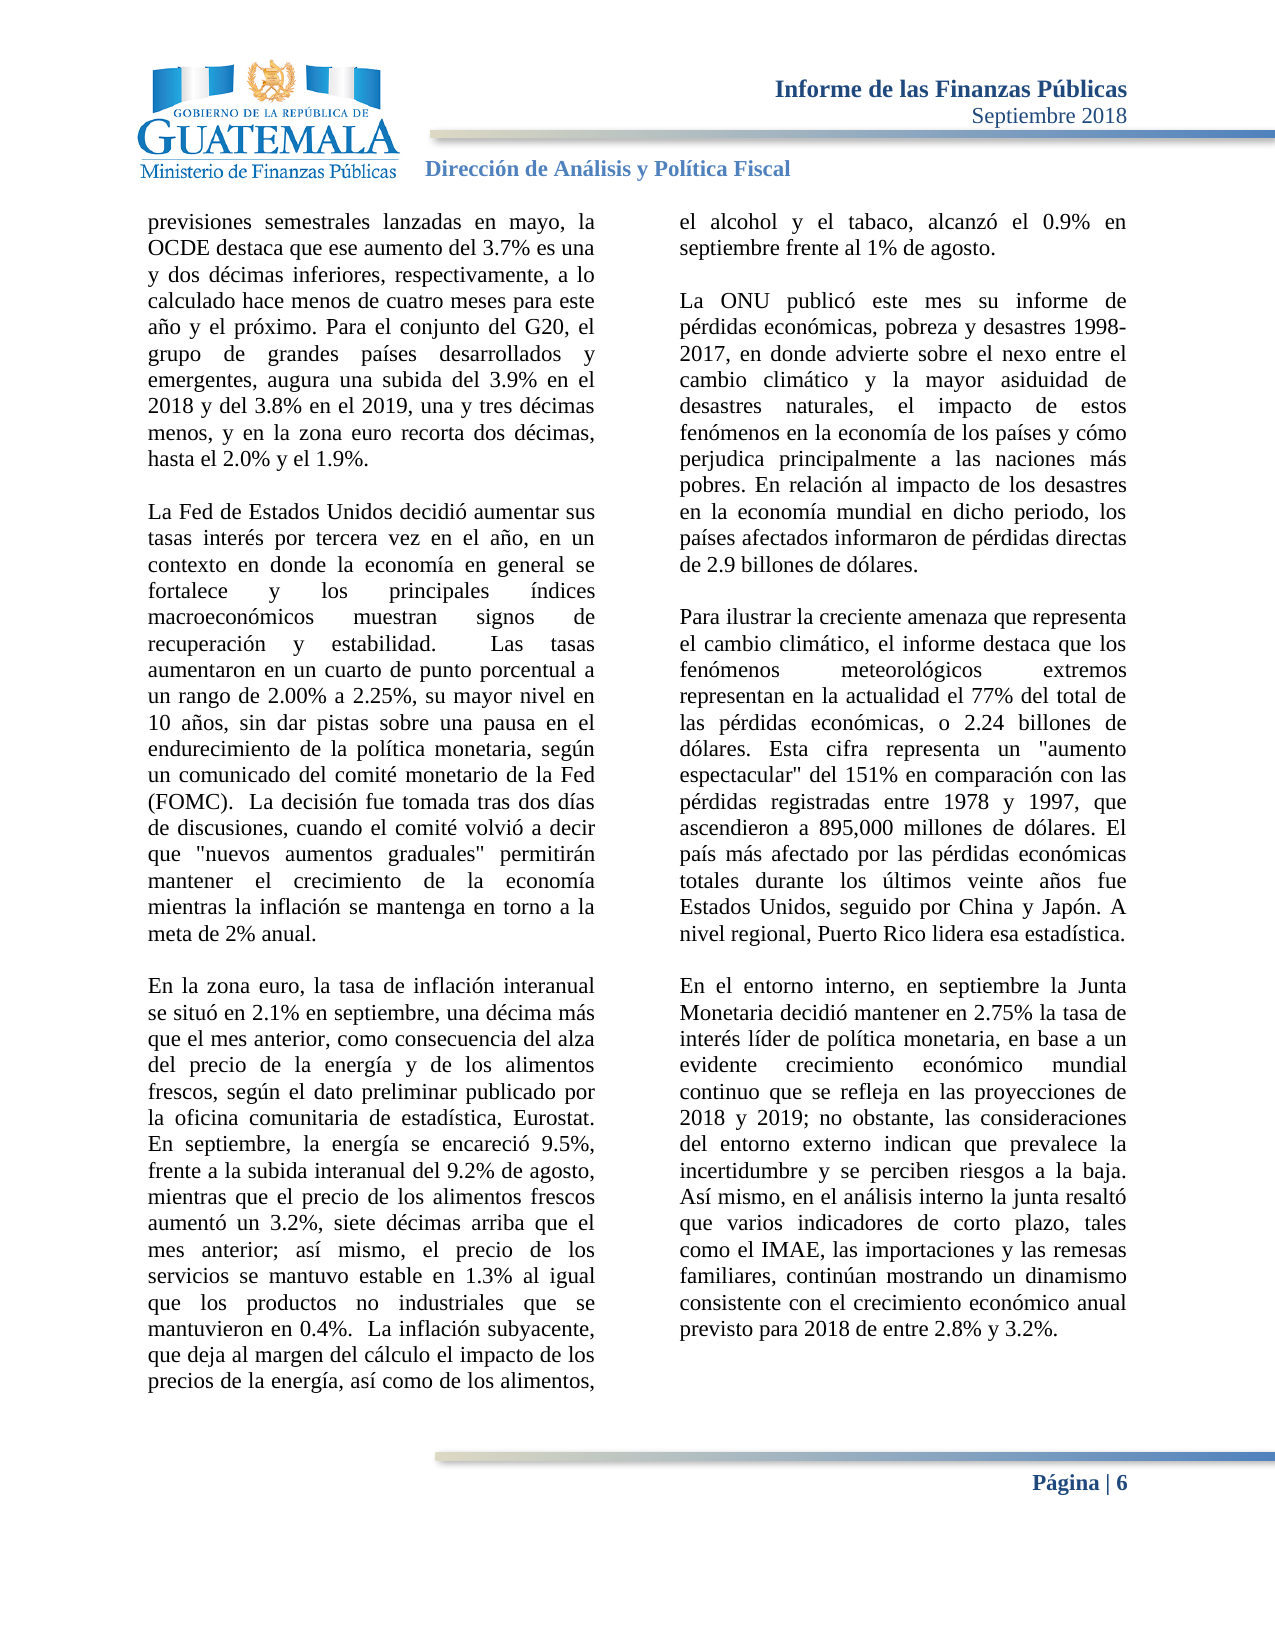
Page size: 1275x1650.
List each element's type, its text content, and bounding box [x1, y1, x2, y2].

text En la zona euro, la tasa de inflación interanual se situó en 2.1% en septiembre, una décima más que el mes anterior, como consecuencia del alza del precio de la energía y de los alimentos frescos, según el dato preliminar publicado por la oficina comunitaria de estadística, Eurostat. En septiembre, la energía se encareció 9.5%, frente a la subida interanual del 9.2% de agosto, mientras que el precio de los alimentos frescos aumentó un 3.2%, siete décimas arriba que el mes anterior; así mismo, el precio de los servicios se mantuvo estable en 1.3% al igual que los productos no industriales que se mantuvieron en 0.4%. La inflación subyacente, que deja al margen del cálculo el impacto de los precios de la energía, así como de los alimentos, el alcohol y el tabaco, alcanzó el 0.9% en septiembre frente al 1% de agosto. [148, 972, 596, 1394]
picture [133, 46, 413, 197]
text La ONU publicó este mes su informe de pérdidas económicas, pobreza y desastres 1998-2017, en donde advierte sobre el nexo entre el cambio climático y la mayor asiduidad de desastres naturales, el impacto de estos fenómenos en la economía de los países y cómo perjudica principalmente a las naciones más pobres. En relación al impacto de los desastres en la economía mundial en dicho periodo, los países afectados informaron de pérdidas directas de 2.9 billones de dólares. [679, 287, 1127, 577]
text La Fed de Estados Unidos decidió aumentar sus tasas interés por tercera vez en el año, en un contexto en donde la economía en general se fortalece y los principales índices macroeconómicos muestran signos de recuperación y estabilidad. Las tasas aumentaron en un cuarto de punto porcentual a un rango de 2.00% a 2.25%, su mayor nivel en 10 años, sin dar pistas sobre una pausa en el endurecimiento de la política monetaria, según un comunicado del comité monetario de la Fed (FOMC). La decisión fue tomada tras dos días de discusiones, cuando el comité volvió a decir que "nuevos aumentos graduales" permitirán mantener el crecimiento de la economía mientras la inflación se mantenga en torno a la meta de 2% anual. [148, 498, 596, 946]
text En el entorno interno, en septiembre la Junta Monetaria decidió mantener en 2.75% la tasa de interés líder de política monetaria, en base a un evidente crecimiento económico mundial continuo que se refleja en las proyecciones de 2018 y 2019; no obstante, las consideraciones del entorno externo indican que prevalece la incertidumbre y se perciben riesgos a la baja. Así mismo, en el análisis interno la junta resaltó que varios indicadores de corto plazo, tales como el IMAE, las importaciones y las remesas familiares, continúan mostrando un dinamismo consistente con el crecimiento económico anual previsto para 2018 de entre 2.8% y 3.2%. [679, 972, 1127, 1341]
text Para ilustrar la creciente amenaza que representa el cambio climático, el informe destaca que los fenómenos meteorológicos extremos representan en la actualidad el 77% del total de las pérdidas económicas, o 2.24 billones de dólares. Esta cifra representa un "aumento espectacular" del 151% en comparación con las pérdidas registradas entre 1978 y 1997, que ascendieron a 895,000 millones de dólares. El país más afectado por las pérdidas económicas totales durante los últimos veinte años fue Estados Unidos, seguido por China y Japón. A nivel regional, Puerto Rico lidera esa estadística. [679, 603, 1127, 946]
